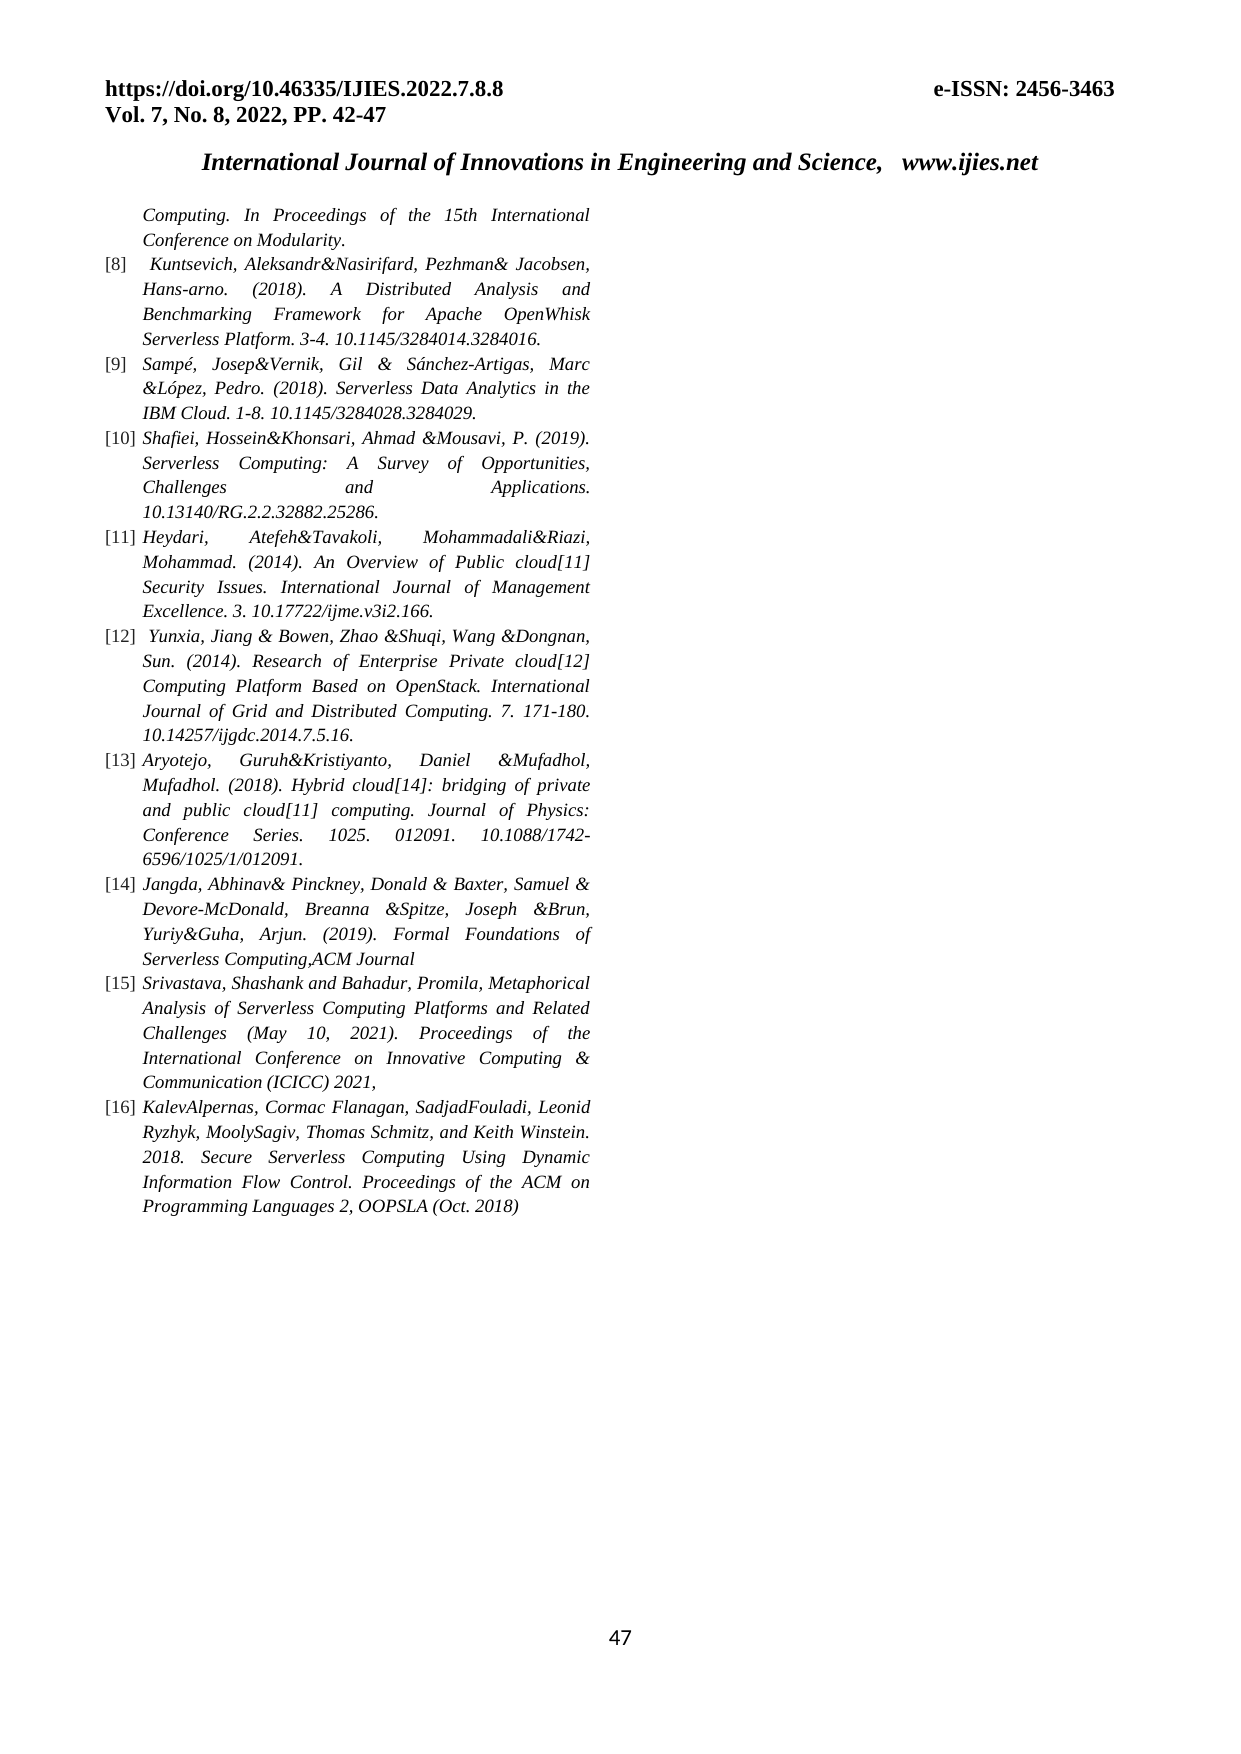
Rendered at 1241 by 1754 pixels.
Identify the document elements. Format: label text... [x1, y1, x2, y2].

list Jangda, Abhinav& Pinckney, Donald & Baxter, Samuel & Devore-McDonald, Breanna &Spitze, Joseph &Brun, Yuriy&Guha, Arjun. (2019). Formal Foundations of Serverless Computing,ACM Journal [105, 873, 591, 969]
list Yunxia, Jiang & Bowen, Zhao &Shuqi, Wang &Dongnan, Sun. (2014). Research of Enterprise Private cloud[12] Computing Platform Based on OpenStack. International Journal of Grid and Distributed Computing. 7. 171-180. 10.14257/ijgdc.2014.7.5.16. [105, 625, 591, 746]
list KalevAlpernas, Cormac Flanagan, SadjadFouladi, Leonid Ryzhyk, MoolySagiv, Thomas Schmitz, and Keith Winstein. 2018. Secure Serverless Computing Using Dynamic Information Flow Control. Proceedings of the ACM on Programming Languages 2, OOPSLA (Oct. 2018) [105, 1096, 591, 1217]
list Srivastava, Shashank and Bahadur, Promila, Metaphorical Analysis of Serverless Computing Platforms and Related Challenges (May 10, 2021). Proceedings of the International Conference on Innovative Computing & Communication (ICICC) 2021, [105, 972, 591, 1093]
list Kuntsevich, Aleksandr&Nasirifard, Pezhman& Jacobsen, Hans-arno. (2018). A Distributed Analysis and Benchmarking Framework for Apache OpenWhisk Serverless Platform. 3-4. 10.1145/3284014.3284016. [105, 253, 591, 349]
list Shafiei, Hossein&Khonsari, Ahmad &Mousavi, P. (2019). Serverless Computing: A Survey of Opportunities, Challenges and Applications. 10.13140/RG.2.2.32882.25286. [105, 427, 591, 523]
list Aryotejo, Guruh&Kristiyanto, Daniel &Mufadhol, Mufadhol. (2018). Hybrid cloud[14]: bridging of private and public cloud[11] computing. Journal of Physics: Conference Series. 1025. 012091. 10.1088/1742-6596/1025/1/012091. [105, 749, 591, 870]
list Heydari, Atefeh&Tavakoli, Mohammadali&Riazi, Mohammad. (2014). An Overview of Public cloud[11] Security Issues. International Journal of Management Excellence. 3. 10.17722/ijme.v3i2.166. [105, 526, 591, 622]
list Sampé, Josep&Vernik, Gil & Sánchez-Artigas, Marc &López, Pedro. (2018). Serverless Data Analytics in the IBM Cloud. 1-8. 10.1145/3284028.3284029. [105, 352, 591, 423]
